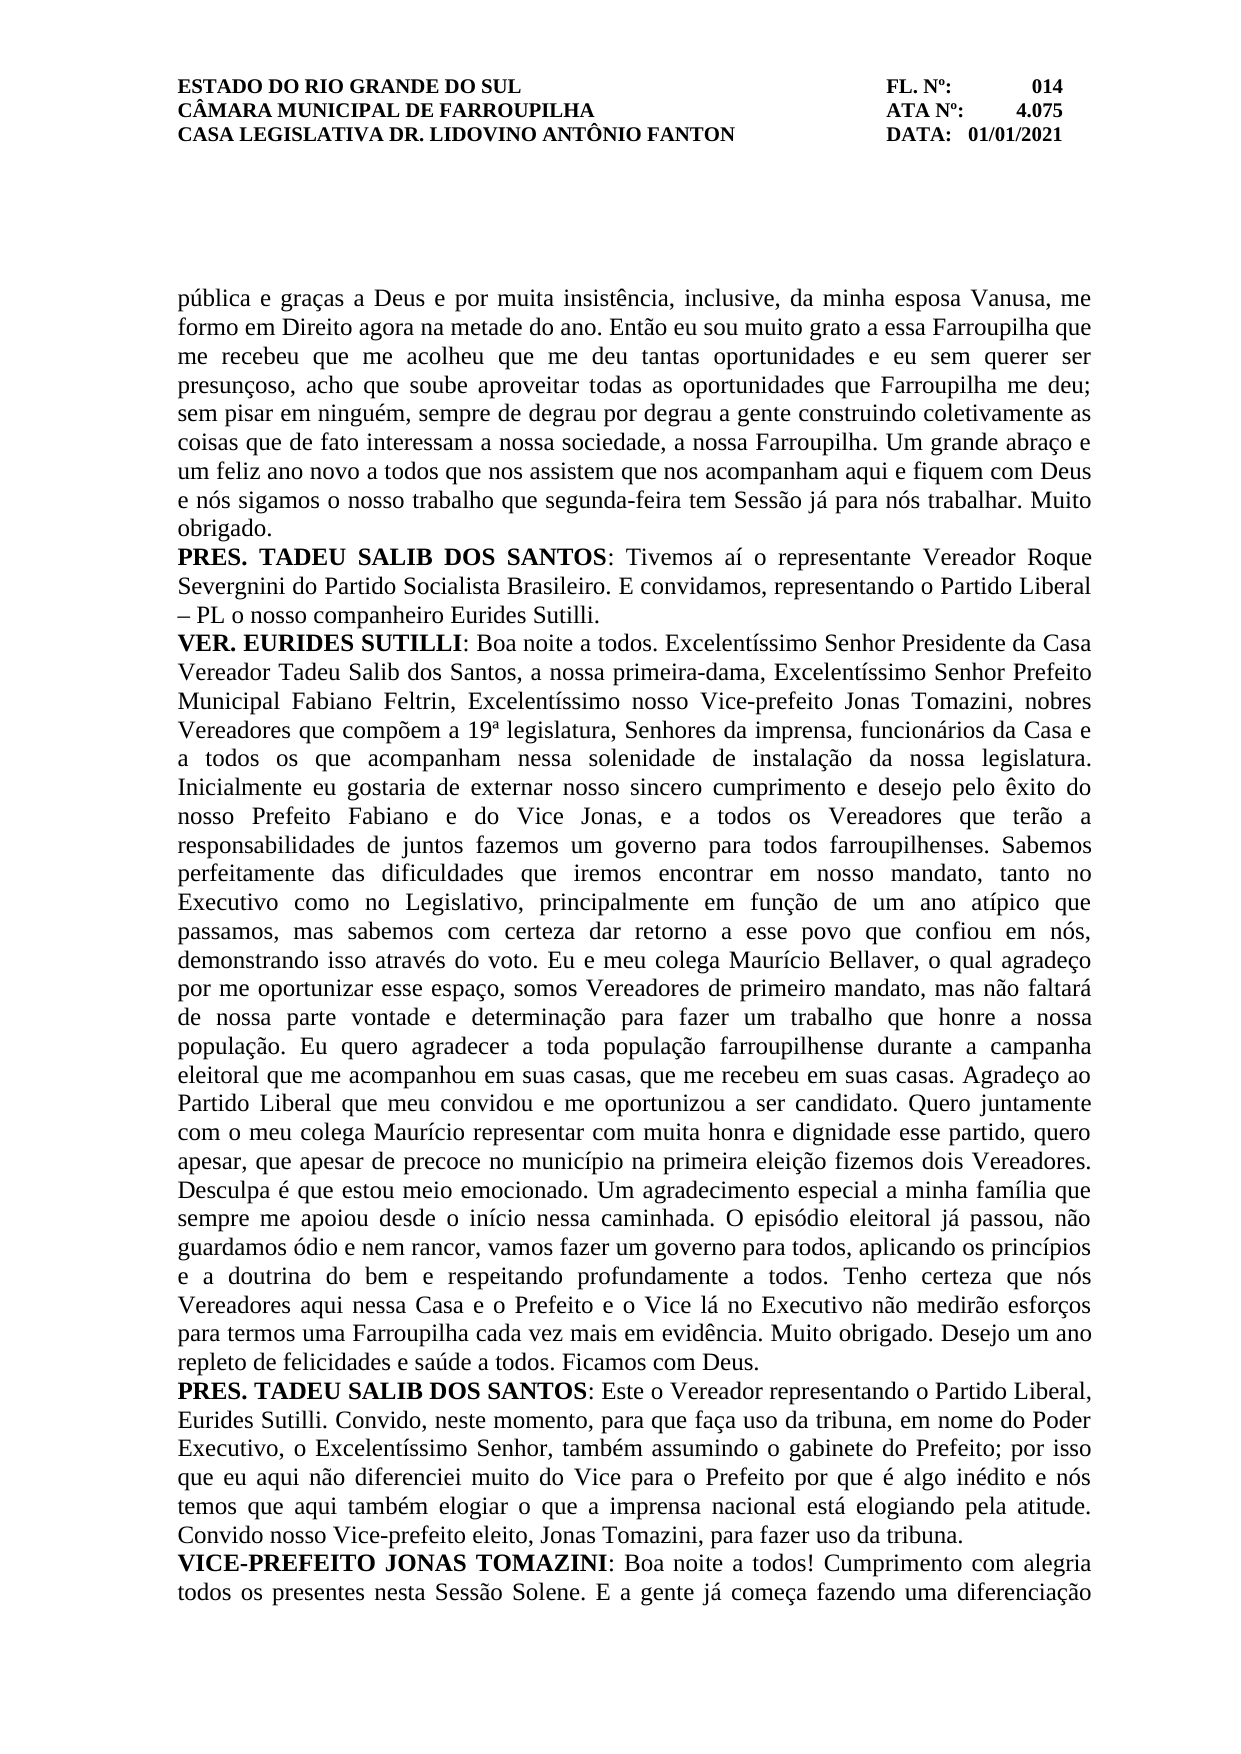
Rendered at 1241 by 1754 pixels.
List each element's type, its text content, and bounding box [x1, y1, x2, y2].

text PRES. TADEU SALIB DOS SANTOS: Tivemos aí o representante Vereador Roque Severgnini do Partido Socialista Brasileiro. E convidamos, representando o Partido Liberal – PL o nosso companheiro Eurides Sutilli. [177, 542, 1092, 628]
text PRES. TADEU SALIB DOS SANTOS: Este o Vereador representando o Partido Liberal, Eurides Sutilli. Convido, neste momento, para que faça uso da tribuna, em nome do Poder Executivo, o Excelentíssimo Senhor, também assumindo o gabinete do Prefeito; por isso que eu aqui não diferenciei muito do Vice para o Prefeito por que é algo inédito e nós temos que aqui também elogiar o que a imprensa nacional está elogiando pela atitude. Convido nosso Vice-prefeito eleito, Jonas Tomazini, para fazer uso da tribuna. [177, 1376, 1092, 1548]
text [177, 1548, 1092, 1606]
text VER. EURIDES SUTILLI: Boa noite a todos. Excelentíssimo Senhor Presidente da Casa Vereador Tadeu Salib dos Santos, a nossa primeira-dama, Excelentíssimo Senhor Prefeito Municipal Fabiano Feltrin, Excelentíssimo nosso Vice-prefeito Jonas Tomazini, nobres Vereadores que compõem a 19ª legislatura, Senhores da imprensa, funcionários da Casa e a todos os que acompanham nessa solenidade de instalação da nossa legislatura. Inicialmente eu gostaria de externar nosso sincero cumprimento e desejo pelo êxito do nosso Prefeito Fabiano e do Vice Jonas, e a todos os Vereadores que terão a responsabilidades de juntos fazemos um governo para todos farroupilhenses. Sabemos perfeitamente das dificuldades que iremos encontrar em nosso mandato, tanto no Executivo como no Legislativo, principalmente em função de um ano atípico que passamos, mas sabemos com certeza dar retorno a esse povo que confiou em nós, demonstrando isso através do voto. Eu e meu colega Maurício Bellaver, o qual agradeço por me oportunizar esse espaço, somos Vereadores de primeiro mandato, mas não faltará de nossa parte vontade e determinação para fazer um trabalho que honre a nossa população. Eu quero agradecer a toda população farroupilhense durante a campanha eleitoral que me acompanhou em suas casas, que me recebeu em suas casas. Agradeço ao Partido Liberal que meu convidou e me oportunizou a ser candidato. Quero juntamente com o meu colega Maurício representar com muita honra e dignidade esse partido, quero apesar, que apesar de precoce no município na primeira eleição fizemos dois Vereadores. Desculpa é que estou meio emocionado. Um agradecimento especial a minha família que sempre me apoiou desde o início nessa caminhada. O episódio eleitoral já passou, não guardamos ódio e nem rancor, vamos fazer um governo para todos, aplicando os princípios e a doutrina do bem e respeitando profundamente a todos. Tenho certeza que nós Vereadores aqui nessa Casa e o Prefeito e o Vice lá no Executivo não medirão esforços para termos uma Farroupilha cada vez mais em evidência. Muito obrigado. Desejo um ano repleto de felicidades e saúde a todos. Ficamos com Deus. [177, 628, 1092, 1376]
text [177, 283, 1092, 542]
